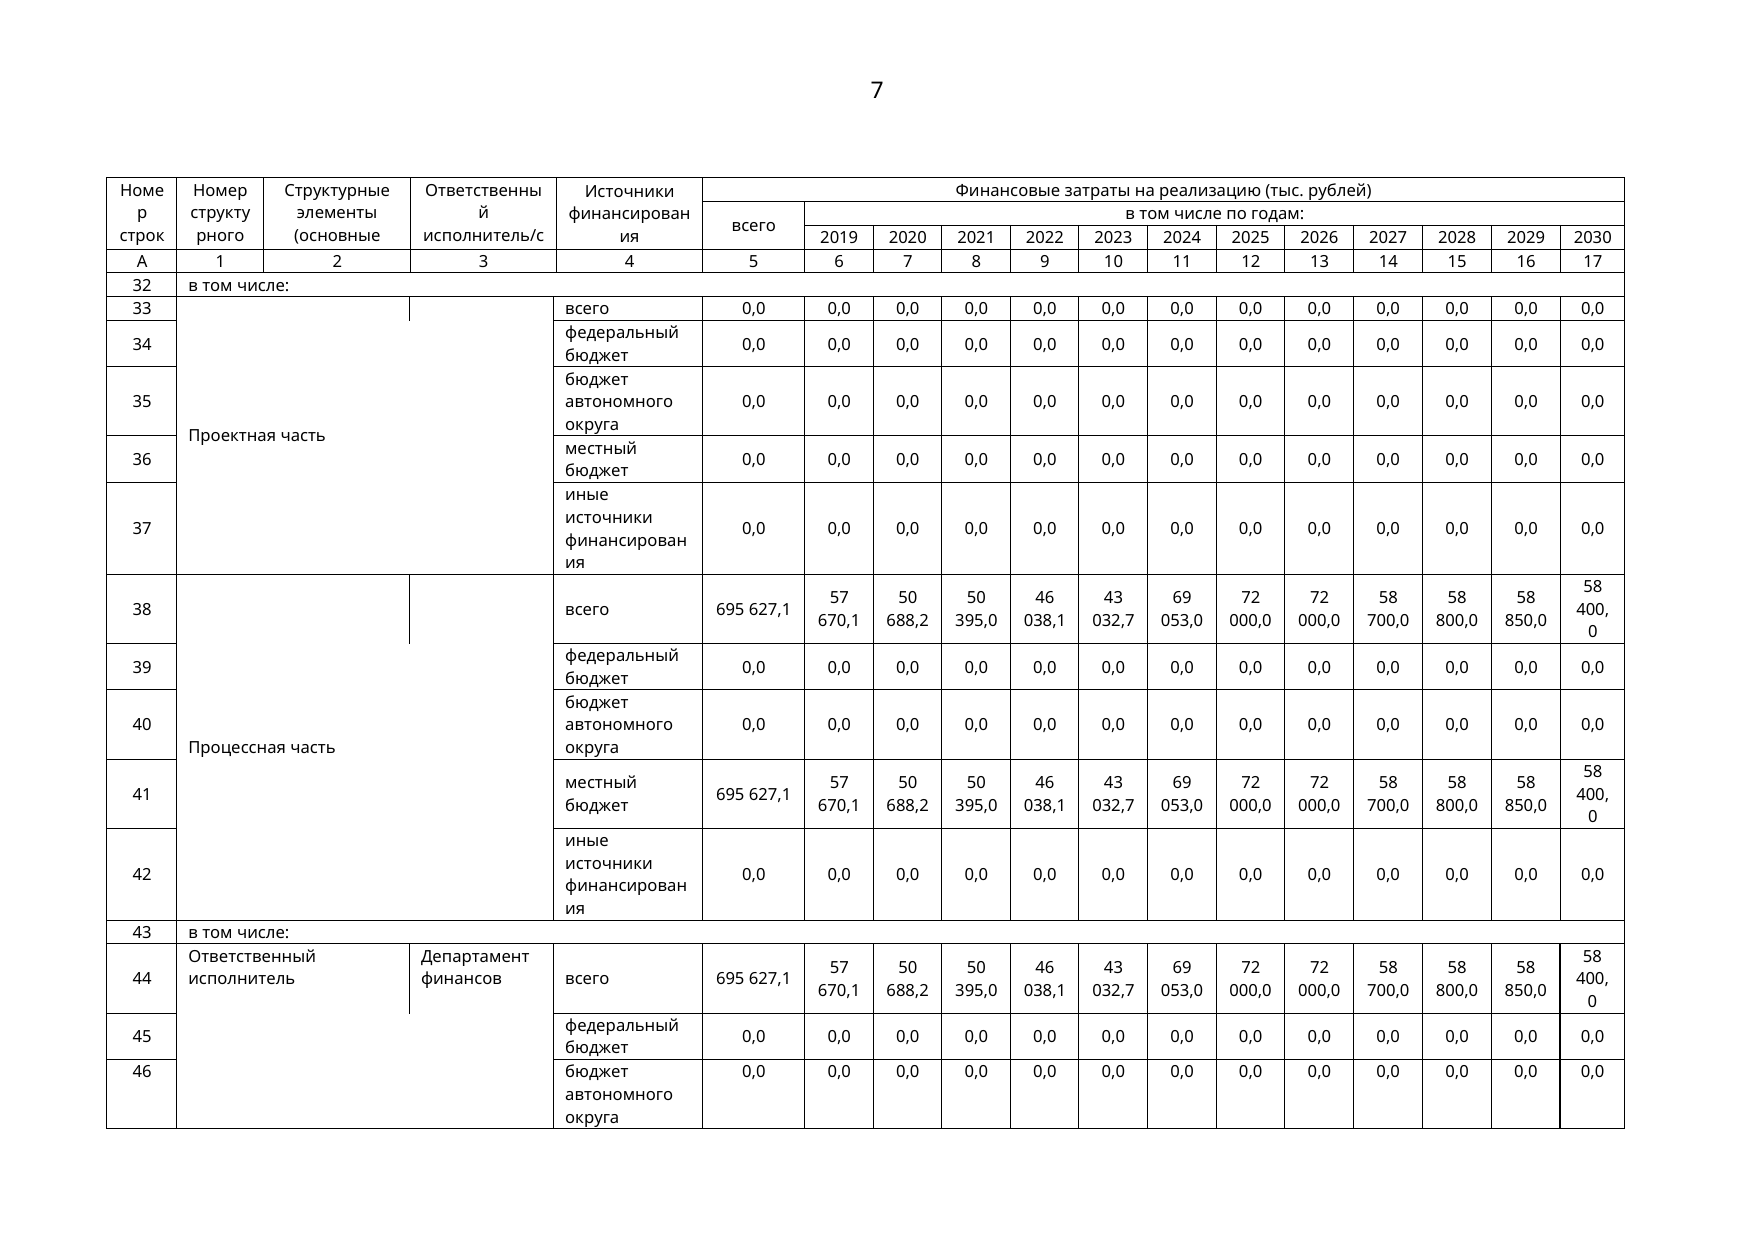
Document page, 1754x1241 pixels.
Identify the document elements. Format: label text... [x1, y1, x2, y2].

table_cell 0,0 [1423, 644, 1491, 689]
table_cell 43 032,7 [1079, 760, 1147, 828]
table_cell 46 038,1 [1011, 575, 1078, 643]
table_cell 0,0 [1079, 690, 1147, 758]
table_cell 57 670,1 [805, 575, 873, 643]
table_cell в том числе: [177, 273, 1624, 296]
table_cell 58 850,0 [1492, 575, 1560, 643]
table_cell местный бюджет [554, 760, 702, 828]
table_cell 33 [107, 297, 176, 320]
table_cell 0,0 [1217, 1014, 1284, 1059]
table_cell 11 [1148, 250, 1216, 272]
table_header Номер структурного элемента (основного мероприятия) [177, 178, 263, 248]
table_cell федеральный бюджет [554, 644, 702, 689]
table_cell 10 [1079, 250, 1147, 272]
table_cell 0,0 [1492, 436, 1560, 482]
table_cell 58 850,0 [1492, 944, 1559, 1012]
table_cell 0,0 [1148, 829, 1216, 919]
table_cell 0,0 [703, 436, 804, 482]
table_cell 58 700,0 [1354, 575, 1422, 643]
table_cell 0,0 [1354, 367, 1422, 435]
table_cell 0,0 [1354, 436, 1422, 482]
table_cell 3 [411, 250, 556, 272]
table_cell 0,0 [1148, 690, 1216, 758]
table_cell 0,0 [1354, 690, 1422, 758]
table_cell 0,0 [1492, 321, 1560, 366]
table_cell 0,0 [1354, 483, 1422, 574]
table_cell 0,0 [1011, 1014, 1078, 1059]
table_cell 43 032,7 [1079, 944, 1147, 1012]
table_cell 72 000,0 [1285, 944, 1353, 1012]
table_cell 0,0 [1285, 483, 1353, 574]
table_cell 0,0 [805, 321, 873, 366]
table_cell 0,0 [1148, 321, 1216, 366]
table_cell 0,0 [1011, 690, 1078, 758]
table_cell 6 [805, 250, 873, 272]
table_cell 0,0 [1217, 321, 1284, 366]
table_cell 0,0 [1079, 644, 1147, 689]
table_cell 0,0 [1148, 483, 1216, 574]
table_cell 0,0 [874, 367, 941, 435]
table_cell 0,0 [703, 1060, 804, 1128]
table_cell 45 [107, 1014, 176, 1059]
table_cell 58 700,0 [1354, 760, 1422, 828]
table_cell в том числе: [177, 921, 1624, 943]
table_header Финансовые затраты на реализацию (тыс. рублей) [703, 178, 1624, 201]
table_cell 0,0 [1217, 483, 1284, 574]
table_cell 50 395,0 [942, 944, 1010, 1012]
table_cell 58 850,0 [1492, 760, 1560, 828]
table_cell 46 038,1 [1011, 760, 1078, 828]
table_cell 0,0 [1148, 1014, 1216, 1059]
table_cell 43 032,7 [1079, 575, 1147, 643]
table_cell 0,0 [703, 367, 804, 435]
table_cell 0,0 [805, 1060, 873, 1128]
table_cell 0,0 [874, 829, 941, 919]
table_cell 0,0 [1285, 297, 1353, 320]
table_cell 0,0 [703, 483, 804, 574]
table_cell 0,0 [1354, 1060, 1422, 1128]
table_cell 0,0 [1148, 644, 1216, 689]
table_cell 0,0 [1217, 297, 1284, 320]
table_cell 2028 [1423, 226, 1491, 248]
table_cell бюджет автономного округа [554, 690, 702, 758]
table_cell 695 627,1 [703, 760, 804, 828]
table_cell 0,0 [942, 1060, 1010, 1128]
table_cell бюджет автономного округа [554, 1060, 702, 1128]
table_cell 16 [1492, 250, 1560, 272]
table_cell Ответственный исполнитель [177, 944, 409, 1128]
table_cell 44 [107, 944, 176, 1012]
table_cell 0,0 [1492, 829, 1560, 919]
table_cell 0,0 [1285, 367, 1353, 435]
table_cell 2020 [874, 226, 941, 248]
table_cell 0,0 [874, 483, 941, 574]
table_header Ответственный исполнитель/соисполнитель (наименование органа или структурного подразделения, учреждения) [411, 178, 556, 248]
table_cell 0,0 [874, 690, 941, 758]
table_cell 2019 [805, 226, 873, 248]
table_cell 0,0 [1011, 321, 1078, 366]
table_cell 0,0 [1423, 297, 1491, 320]
table_cell 14 [1354, 250, 1422, 272]
table_cell 0,0 [703, 1014, 804, 1059]
table_cell 0,0 [1148, 436, 1216, 482]
table_cell 0,0 [1354, 829, 1422, 919]
table_cell 0,0 [1492, 367, 1560, 435]
table_cell 0,0 [942, 321, 1010, 366]
table_cell 72 000,0 [1217, 575, 1284, 643]
table_cell Проектная часть [177, 297, 409, 574]
table_cell 43 [107, 921, 176, 943]
table_cell 0,0 [1561, 321, 1624, 366]
table_cell 58 400,0 [1561, 944, 1624, 1012]
table_cell 72 000,0 [1217, 944, 1284, 1012]
table_cell 1 [177, 250, 263, 272]
table_cell 0,0 [1423, 367, 1491, 435]
table_cell 0,0 [1423, 1014, 1491, 1059]
table_cell 0,0 [1423, 690, 1491, 758]
table_cell 0,0 [1492, 483, 1560, 574]
table_cell 7 [874, 250, 941, 272]
table_cell 0,0 [1079, 297, 1147, 320]
table_cell 0,0 [805, 483, 873, 574]
table_cell 2025 [1217, 226, 1284, 248]
table_cell 0,0 [805, 297, 873, 320]
table_cell 0,0 [1354, 644, 1422, 689]
table_cell 0,0 [1217, 829, 1284, 919]
table_cell Процессная часть [177, 575, 409, 919]
table_cell 0,0 [942, 483, 1010, 574]
table_cell 69 053,0 [1148, 575, 1216, 643]
table_cell 5 [703, 250, 804, 272]
table_cell 0,0 [1217, 367, 1284, 435]
table_cell 0,0 [1561, 436, 1624, 482]
table_cell 0,0 [1561, 367, 1624, 435]
table_cell 57 670,1 [805, 944, 873, 1012]
table_cell 13 [1285, 250, 1353, 272]
table_cell 41 [107, 760, 176, 828]
table_cell 0,0 [1561, 1014, 1624, 1059]
table_cell [410, 297, 553, 574]
table_cell 0,0 [1285, 1060, 1353, 1128]
table_cell 35 [107, 367, 176, 435]
table_cell иные источники финансирования [554, 829, 702, 919]
table_cell 0,0 [1561, 1060, 1624, 1128]
table_cell 0,0 [703, 644, 804, 689]
table_cell 0,0 [1079, 1060, 1147, 1128]
table_cell 57 670,1 [805, 760, 873, 828]
table_cell 2 [264, 250, 410, 272]
table_cell 0,0 [1011, 644, 1078, 689]
table_cell 0,0 [1217, 644, 1284, 689]
table_cell 32 [107, 273, 176, 296]
table_cell 0,0 [874, 321, 941, 366]
table_cell 2023 [1079, 226, 1147, 248]
table_cell 0,0 [1285, 829, 1353, 919]
table_cell иные источники финансирования [554, 483, 702, 574]
table_cell 0,0 [942, 644, 1010, 689]
table_cell 0,0 [874, 436, 941, 482]
table_cell 9 [1011, 250, 1078, 272]
table_cell 0,0 [1492, 297, 1560, 320]
table_cell 0,0 [1561, 690, 1624, 758]
table_cell 34 [107, 321, 176, 366]
table_cell всего [703, 202, 804, 248]
table_cell 2026 [1285, 226, 1353, 248]
table_cell 0,0 [1561, 483, 1624, 574]
table_cell А [107, 250, 176, 272]
table_cell всего [554, 944, 702, 1012]
table_cell 0,0 [1079, 1014, 1147, 1059]
table_cell 58 800,0 [1423, 575, 1491, 643]
table_cell 0,0 [874, 1060, 941, 1128]
table_cell 0,0 [1423, 436, 1491, 482]
table_cell 0,0 [1011, 436, 1078, 482]
table_cell 0,0 [703, 321, 804, 366]
table_cell 0,0 [874, 297, 941, 320]
table_cell местный бюджет [554, 436, 702, 482]
table_cell 50 688,2 [874, 944, 941, 1012]
table_cell [410, 575, 553, 919]
table_cell 0,0 [1285, 1014, 1353, 1059]
table_cell всего [554, 297, 702, 320]
table_cell 0,0 [942, 436, 1010, 482]
table_cell 0,0 [1285, 436, 1353, 482]
table_cell 58 800,0 [1423, 760, 1491, 828]
table_cell всего [554, 575, 702, 643]
table_cell 0,0 [1561, 644, 1624, 689]
table_cell 0,0 [1354, 297, 1422, 320]
table_cell 0,0 [1423, 321, 1491, 366]
table_cell 58 800,0 [1423, 944, 1491, 1012]
table_cell 72 000,0 [1285, 760, 1353, 828]
table_cell 0,0 [1492, 690, 1560, 758]
table_cell 0,0 [1148, 297, 1216, 320]
table_cell 0,0 [703, 297, 804, 320]
table_cell 0,0 [1079, 483, 1147, 574]
table_cell 0,0 [805, 829, 873, 919]
table_cell 0,0 [703, 829, 804, 919]
table_cell 0,0 [942, 829, 1010, 919]
table_cell 0,0 [1561, 829, 1624, 919]
table_header Номер строки [107, 178, 176, 248]
table_cell 46 038,1 [1011, 944, 1078, 1012]
table_cell 50 395,0 [942, 575, 1010, 643]
table_cell 38 [107, 575, 176, 643]
table_cell 0,0 [874, 644, 941, 689]
table_cell 36 [107, 436, 176, 482]
table_cell 0,0 [1148, 1060, 1216, 1128]
table_cell 0,0 [1285, 644, 1353, 689]
table_cell 37 [107, 483, 176, 574]
table_cell 0,0 [1285, 321, 1353, 366]
table_cell 0,0 [1148, 367, 1216, 435]
table_cell 0,0 [1217, 436, 1284, 482]
table_cell 0,0 [805, 367, 873, 435]
table_cell 695 627,1 [703, 575, 804, 643]
table_cell 12 [1217, 250, 1284, 272]
table_cell 69 053,0 [1148, 944, 1216, 1012]
table_cell 17 [1561, 250, 1624, 272]
table_cell 0,0 [805, 644, 873, 689]
table_cell 0,0 [1354, 321, 1422, 366]
table_cell 2029 [1492, 226, 1560, 248]
table_cell 0,0 [805, 690, 873, 758]
table_cell 0,0 [942, 1014, 1010, 1059]
table_cell 69 053,0 [1148, 760, 1216, 828]
table_cell 0,0 [942, 690, 1010, 758]
table_cell 0,0 [1011, 829, 1078, 919]
table_cell 0,0 [942, 367, 1010, 435]
table_cell 0,0 [1079, 367, 1147, 435]
table_cell 58 700,0 [1354, 944, 1422, 1012]
table_cell 0,0 [1423, 1060, 1491, 1128]
table_cell 0,0 [703, 690, 804, 758]
table_cell 2030 [1561, 226, 1624, 248]
table_cell 72 000,0 [1285, 575, 1353, 643]
table_header Источники финансирования [557, 178, 702, 248]
table_cell 0,0 [1492, 644, 1560, 689]
table_cell 0,0 [1217, 1060, 1284, 1128]
table_cell 58 400,0 [1561, 575, 1624, 643]
table_cell 72 000,0 [1217, 760, 1284, 828]
table_cell 50 395,0 [942, 760, 1010, 828]
table_cell 2021 [942, 226, 1010, 248]
table_cell 50 688,2 [874, 575, 941, 643]
table_cell 0,0 [1011, 483, 1078, 574]
table_cell 15 [1423, 250, 1491, 272]
table_cell 0,0 [1011, 367, 1078, 435]
table_cell 39 [107, 644, 176, 689]
table_cell 40 [107, 690, 176, 758]
table_cell 42 [107, 829, 176, 919]
table_cell 2027 [1354, 226, 1422, 248]
table_cell 0,0 [805, 1014, 873, 1059]
table_header Структурные элементы (основные мероприятия) муниципальной программы (их связь с целевыми показателями муниципальной программы) [264, 178, 410, 248]
table_cell 0,0 [1217, 690, 1284, 758]
table_cell 0,0 [1011, 297, 1078, 320]
table_cell Департамент финансов [410, 944, 553, 1128]
table_cell 58 400,0 [1561, 760, 1624, 828]
table_cell 0,0 [1011, 1060, 1078, 1128]
table_cell 0,0 [1423, 829, 1491, 919]
table_cell 46 [107, 1060, 176, 1128]
table_cell 2024 [1148, 226, 1216, 248]
table_cell 0,0 [1079, 829, 1147, 919]
table_cell 0,0 [942, 297, 1010, 320]
table_cell 8 [942, 250, 1010, 272]
table_cell в том числе по годам: [805, 202, 1624, 225]
table_cell бюджет автономного округа [554, 367, 702, 435]
table_cell 695 627,1 [703, 944, 804, 1012]
table_cell 0,0 [1492, 1060, 1559, 1128]
table_cell 0,0 [1423, 483, 1491, 574]
table_cell 0,0 [1561, 297, 1624, 320]
table_cell 50 688,2 [874, 760, 941, 828]
table_cell 0,0 [1354, 1014, 1422, 1059]
table_cell 0,0 [1079, 321, 1147, 366]
table_cell 0,0 [1079, 436, 1147, 482]
table_cell 0,0 [1285, 690, 1353, 758]
table_cell 0,0 [805, 436, 873, 482]
table_cell 2022 [1011, 226, 1078, 248]
table_cell 4 [557, 250, 702, 272]
table_cell 0,0 [1492, 1014, 1559, 1059]
table_cell 0,0 [874, 1014, 941, 1059]
table_cell федеральный бюджет [554, 1014, 702, 1059]
table_cell федеральный бюджет [554, 321, 702, 366]
